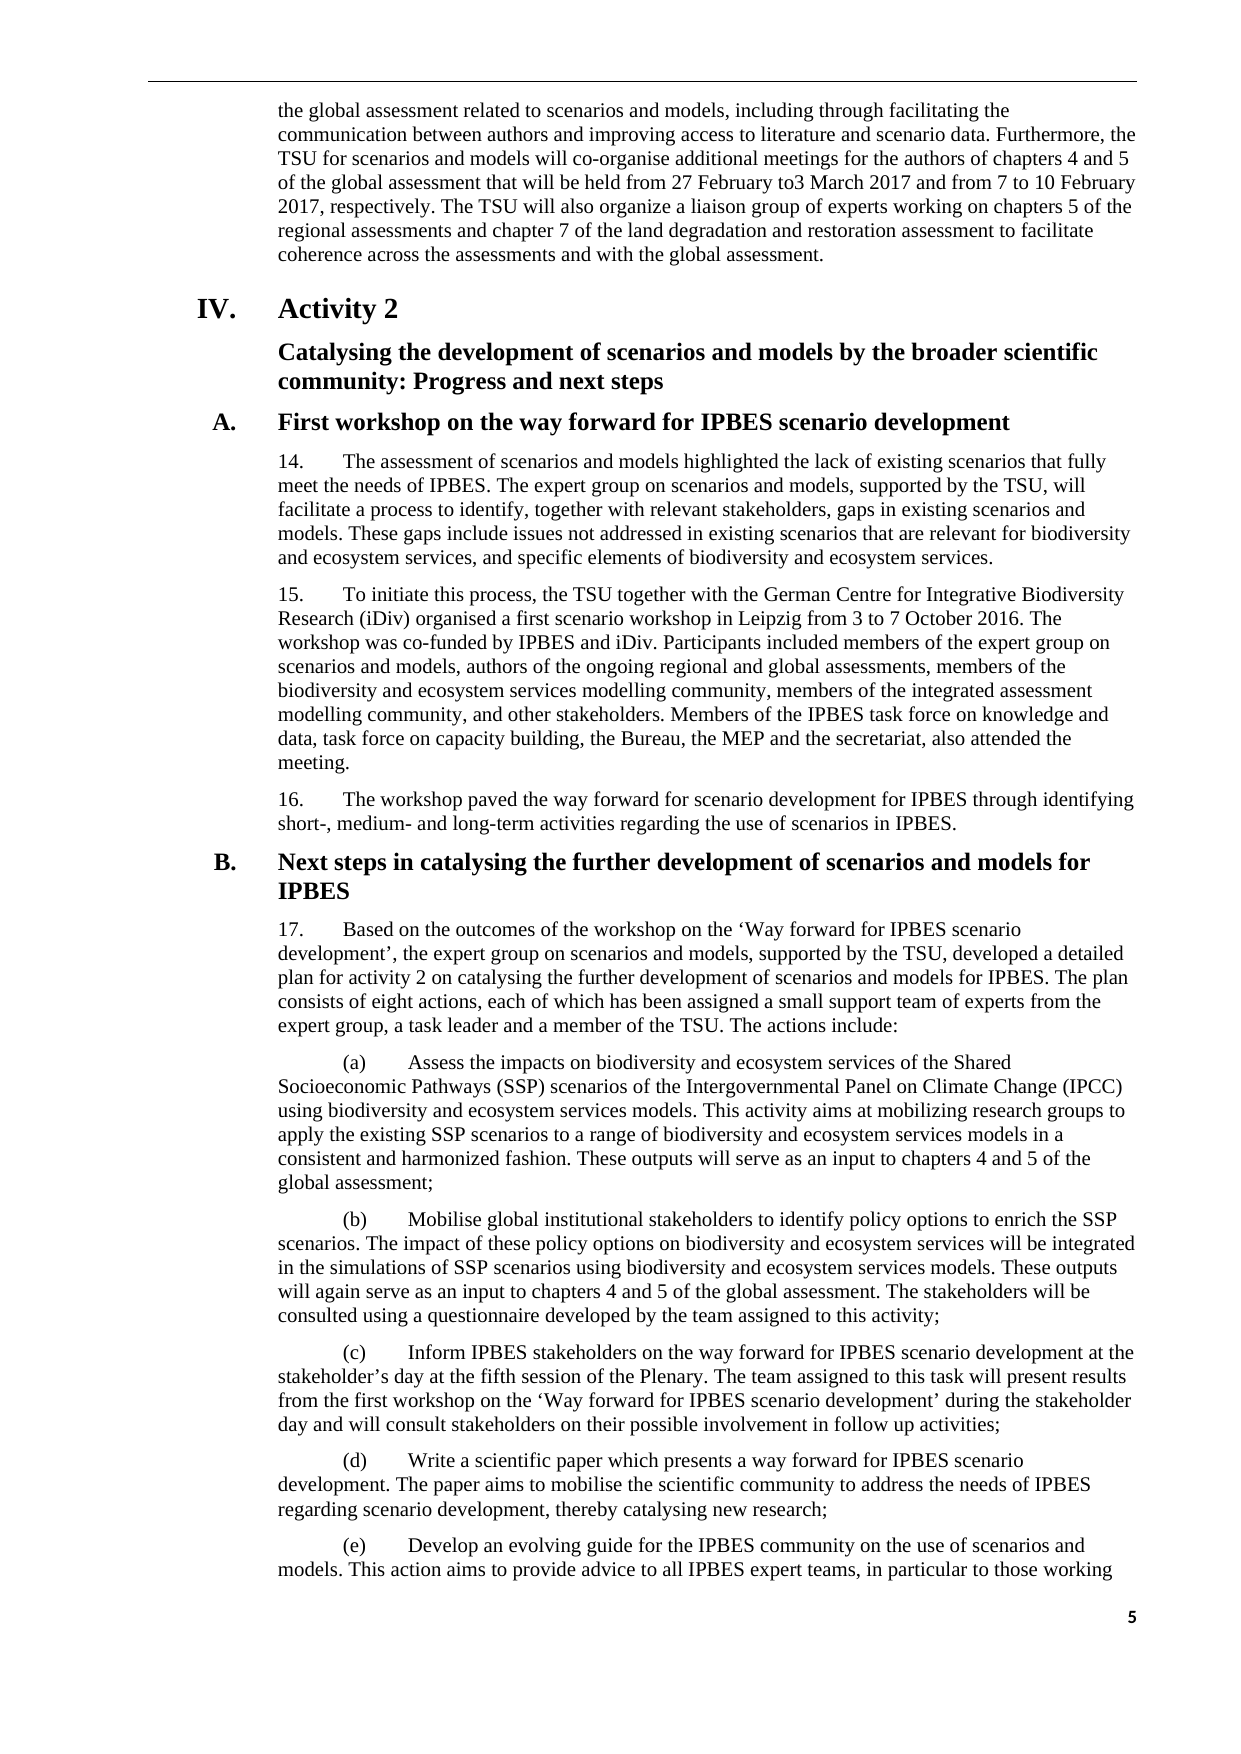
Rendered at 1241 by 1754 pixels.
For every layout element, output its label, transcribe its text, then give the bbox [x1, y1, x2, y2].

text 16. The workshop paved the way forward for scenario development for IPBES through identifying short-, medium- and long-term activities regarding the use of scenarios in IPBES. [278, 786, 1137, 834]
text 15. To initiate this process, the TSU together with the German Centre for Integrative Biodiversity Research (iDiv) organised a first scenario workshop in Leipzig from 3 to 7 October 2016. The workshop was co-funded by IPBES and iDiv. Participants included members of the expert group on scenarios and models, authors of the ongoing regional and global assessments, members of the biodiversity and ecosystem services modelling community, members of the integrated assessment modelling community, and other stakeholders. Members of the IPBES task force on knowledge and data, task force on capacity building, the Bureau, the MEP and the secretariat, also attended the meeting. [278, 581, 1137, 774]
text (a) Assess the impacts on biodiversity and ecosystem services of the Shared Socioeconomic Pathways (SSP) scenarios of the Intergovernmental Panel on Climate Change (IPCC) using biodiversity and ecosystem services models. This activity aims at mobilizing research groups to apply the existing SSP scenarios to a range of biodiversity and ecosystem services models in a consistent and harmonized fashion. These outputs will serve as an input to chapters 4 and 5 of the global assessment; [278, 1050, 1137, 1194]
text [278, 98, 1137, 266]
text 17. Based on the outcomes of the workshop on the ‘Way forward for IPBES scenario development’, the expert group on scenarios and models, supported by the TSU, developed a detailed plan for activity 2 on catalysing the further development of scenarios and models for IPBES. The plan consists of eight actions, each of which has been assigned a small support team of experts from the expert group, a task leader and a member of the TSU. The actions include: [278, 917, 1137, 1037]
text (d) Write a scientific paper which presents a way forward for IPBES scenario development. The paper aims to mobilise the scientific community to address the needs of IPBES regarding scenario development, thereby catalysing new research; [278, 1448, 1137, 1521]
text (b) Mobilise global institutional stakeholders to identify policy options to enrich the SSP scenarios. The impact of these policy options on biodiversity and ecosystem services will be integrated in the simulations of SSP scenarios using biodiversity and ecosystem services models. These outputs will again serve as an input to chapters 4 and 5 of the global assessment. The stakeholders will be consulted using a questionnaire developed by the team assigned to this activity; [278, 1207, 1137, 1327]
text (c) Inform IPBES stakeholders on the way forward for IPBES scenario development at the stakeholder’s day at the fifth session of the Plenary. The team assigned to this task will present results from the first workshop on the ‘Way forward for IPBES scenario development’ during the stakeholder day and will consult stakeholders on their possible involvement in follow up activities; [278, 1339, 1137, 1436]
text A. First workshop on the way forward for IPBES scenario development [148, 407, 1107, 436]
text 14. The assessment of scenarios and models highlighted the lack of existing scenarios that fully meet the needs of IPBES. The expert group on scenarios and models, supported by the TSU, will facilitate a process to identify, together with relevant stakeholders, gaps in existing scenarios and models. These gaps include issues not addressed in existing scenarios that are relevant for biodiversity and ecosystem services, and specific elements of biodiversity and ecosystem services. [278, 449, 1137, 569]
text B. Next steps in catalysing the further development of scenarios and models for IPBES [148, 847, 1107, 904]
text Catalysing the development of scenarios and models by the broader scientific community: Progress and next steps [148, 337, 1107, 395]
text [278, 1533, 1137, 1581]
text IV. Activity 2 [148, 291, 1107, 325]
